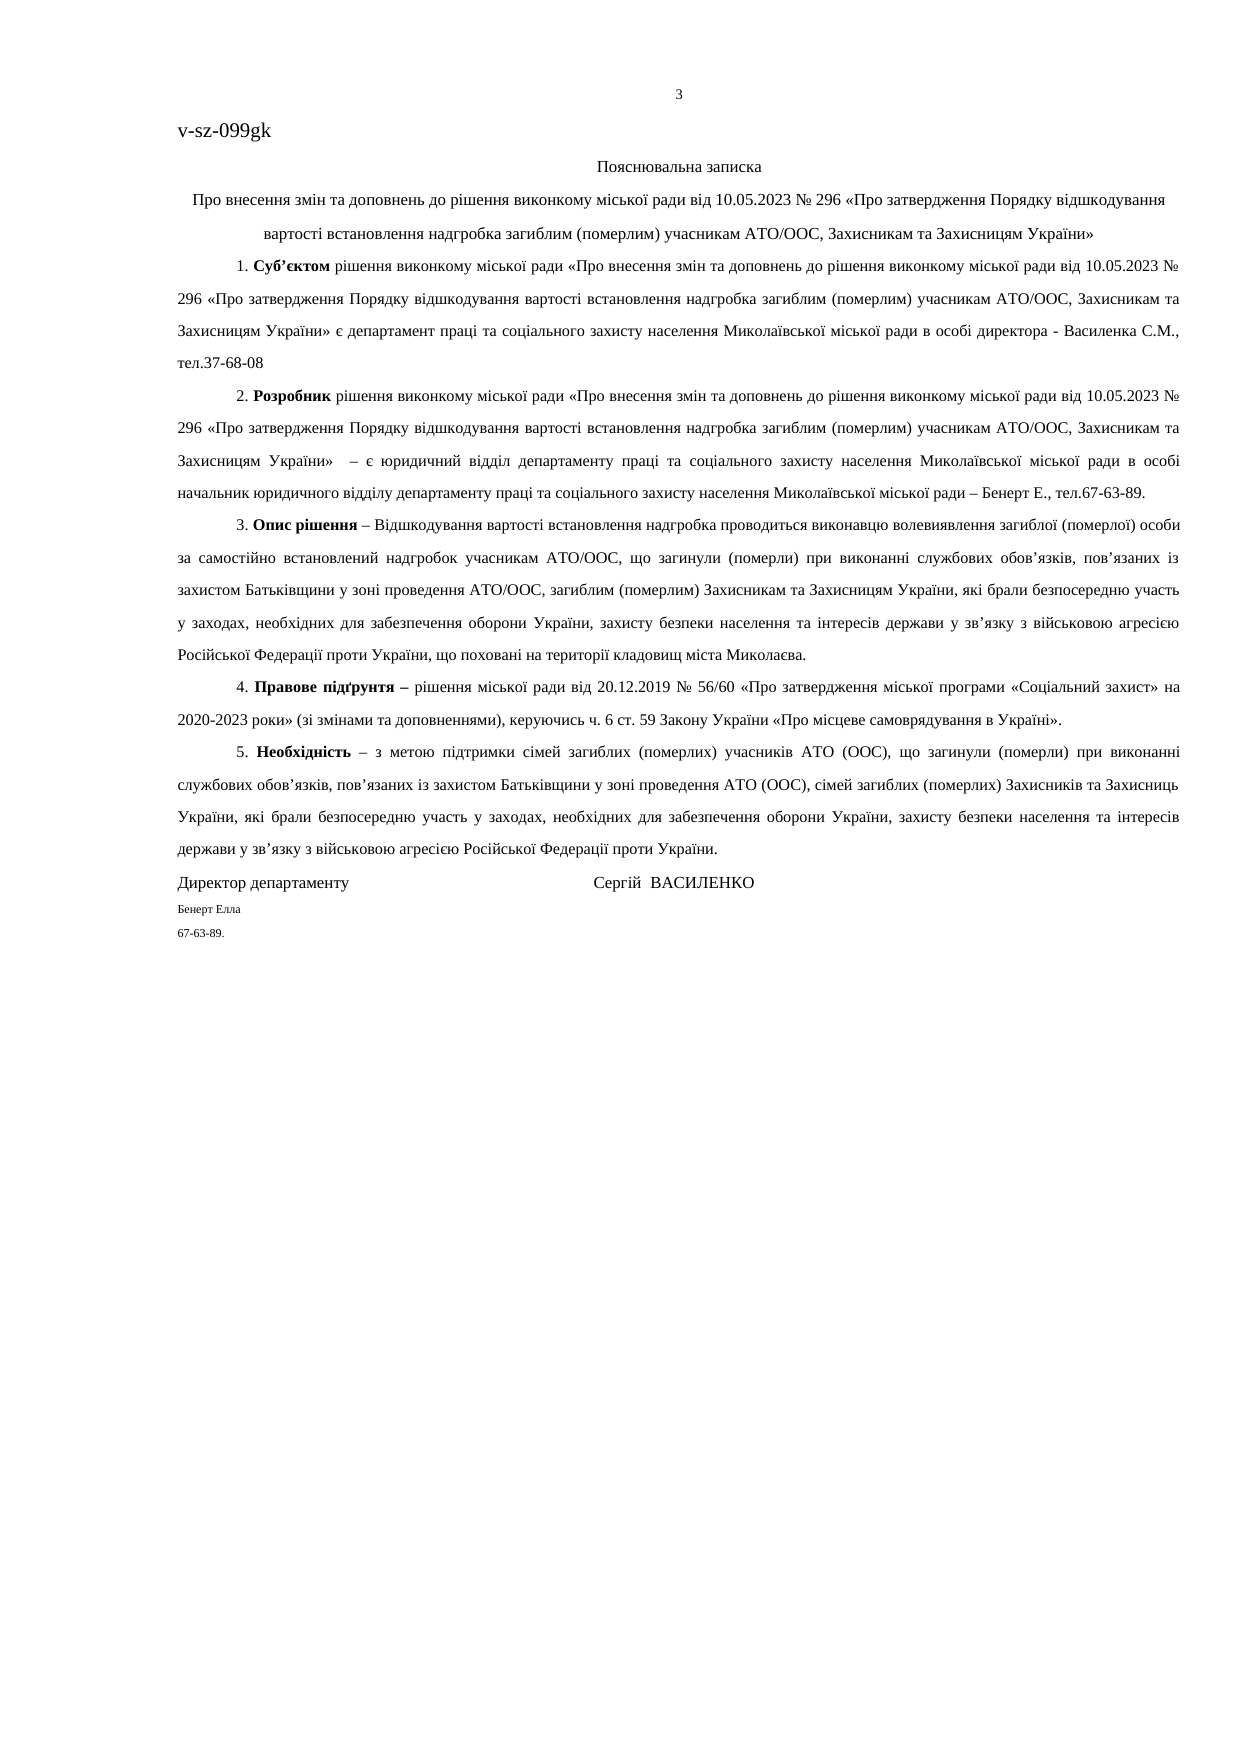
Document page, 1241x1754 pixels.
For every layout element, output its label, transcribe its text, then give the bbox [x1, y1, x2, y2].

text Пояснювальна записка [177, 142, 1181, 176]
text Про внесення змін та доповнень до рішення виконкому міської ради від 10.05.2023 № 296 «Про затвердження Порядку відшкодування вартості встановлення надгробка загиблим (померлим) учасникам АТО/ООС, Захисникам та Захисницям України» [177, 176, 1181, 243]
text 1. Суб’єктом рішення виконкому міської ради «Про внесення змін та доповнень до рішення виконкому міської ради від 10.05.2023 № 296 «Про затвердження Порядку відшкодування вартості встановлення надгробка загиблим (померлим) учасникам АТО/ООС, Захисникам та Захисницям України» є департамент праці та соціального захисту населення Миколаївської міської ради в особі директора - Василенка С.М., тел.37-68-08 [177, 243, 1181, 372]
text 2. Розробник рішення виконкому міської ради «Про внесення змін та доповнень до рішення виконкому міської ради від 10.05.2023 № 296 «Про затвердження Порядку відшкодування вартості встановлення надгробка загиблим (померлим) учасникам АТО/ООС, Захисникам та Захисницям України» – є юридичний відділ департаменту праці та соціального захисту населення Миколаївської міської ради в особі начальник юридичного відділу департаменту праці та соціального захисту населення Миколаївської міської ради – Бенерт Е., тел.67-63-89. [177, 372, 1181, 502]
text v-sz-099gk [177, 118, 1181, 142]
text 3. Опис рішення – Відшкодування вартості встановлення надгробка проводиться виконавцю волевиявлення загиблої (померлої) особи за самостійно встановлений надгробок учасникам АТО/ООС, що загинули (померли) при виконанні службових обов’язків, пов’язаних із захистом Батьківщини у зоні проведення АТО/ООС, загиблим (померлим) Захисникам та Захисницям України, які брали безпосередню участь у заходах, необхідних для забезпечення оборони України, захисту безпеки населення та інтересів держави у зв’язку з військовою агресією Російської Федерації проти України, що поховані на території кладовищ міста Миколаєва. [177, 502, 1181, 664]
text Бенерт Елла [177, 892, 1181, 916]
text Директор департаменту Сергій ВАСИЛЕНКО [177, 858, 1181, 892]
text 5. Необхідність – з метою підтримки сімей загиблих (померлих) учасників АТО (ООС), що загинули (померли) при виконанні службових обов’язків, пов’язаних із захистом Батьківщини у зоні проведення АТО (ООС), сімей загиблих (померлих) Захисників та Захисниць України, які брали безпосередню участь у заходах, необхідних для забезпечення оборони України, захисту безпеки населення та інтересів держави у зв’язку з військовою агресією Російської Федерації проти України. [177, 729, 1181, 858]
text 67-63-89. [177, 916, 1181, 940]
text 4. Правове підґрунтя – рішення міської ради від 20.12.2019 № 56/60 «Про затвердження міської програми «Соціальний захист» на 2020-2023 роки» (зі змінами та доповненнями), керуючись ч. 6 ст. 59 Закону України «Про місцеве самоврядування в Україні». [177, 664, 1181, 729]
